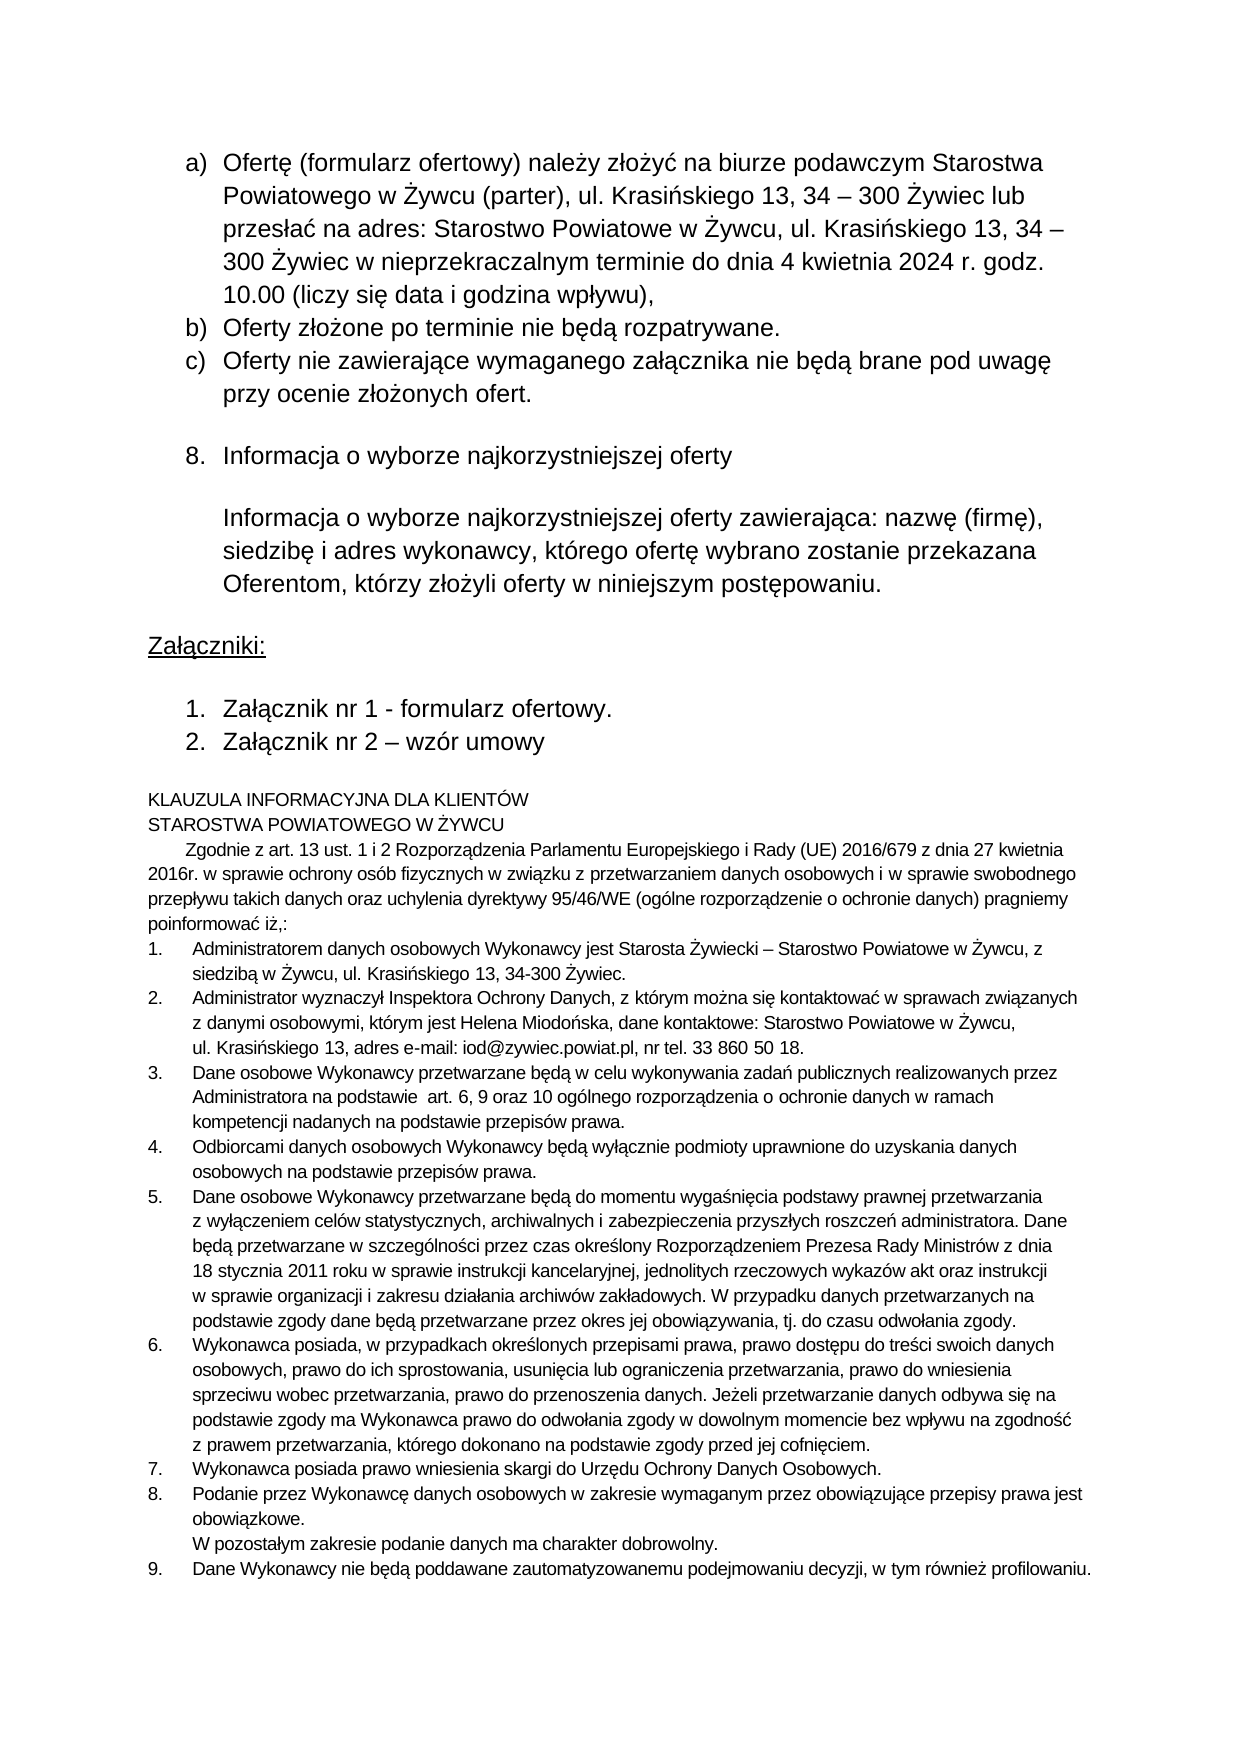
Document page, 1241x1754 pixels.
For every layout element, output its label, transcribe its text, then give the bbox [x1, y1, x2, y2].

list Odbiorcami danych osobowych Wykonawcy będą wyłącznie podmioty uprawnione do uzyskania danych osobowych na podstawie przepisów prawa. [148, 1136, 1093, 1182]
list Informacja o wyborze najkorzystniejszej oferty [185, 441, 1093, 470]
list Oferty złożone po terminie nie będą rozpatrywane. [185, 313, 1093, 341]
text Zgodnie z art. 13 ust. 1 i 2 Rozporządzenia Parlamentu Europejskiego i Rady (UE) 2016/679 z dnia 27 kwietnia 2016r. w sprawie ochrony osób fizycznych w związku z przetwarzaniem danych osobowych i w sprawie swobodnego przepływu takich danych oraz uchylenia dyrektywy 95/46/WE (ogólne rozporządzenie o ochronie danych) pragniemy poinformować iż,: [148, 838, 1093, 934]
list Wykonawca posiada, w przypadkach określonych przepisami prawa, prawo dostępu do treści swoich danych osobowych, prawo do ich sprostowania, usunięcia lub ograniczenia przetwarzania, prawo do wniesienia sprzeciwu wobec przetwarzania, prawo do przenoszenia danych. Jeżeli przetwarzanie danych odbywa się na podstawie zgody ma Wykonawca prawo do odwołania zgody w dowolnym momencie bez wpływu na zgodność z prawem przetwarzania, którego dokonano na podstawie zgody przed jej cofnięciem. [148, 1334, 1093, 1455]
list Wykonawca posiada prawo wniesienia skargi do Urzędu Ochrony Danych Osobowych. [148, 1458, 1093, 1480]
list Załącznik nr 2 – wzór umowy [185, 727, 1093, 755]
text Informacja o wyborze najkorzystniejszej oferty zawierająca: nazwę (firmę), siedzibę i adres wykonawcy, którego ofertę wybrano zostanie przekazana Oferentom, którzy złożyli oferty w niniejszym postępowaniu. [223, 503, 1093, 598]
list Administratorem danych osobowych Wykonawcy jest Starosta Żywiecki – Starostwo Powiatowe w Żywcu, z siedzibą w Żywcu, ul. Krasińskiego 13, 34-300 Żywiec. [148, 937, 1093, 984]
list Administrator wyznaczył Inspektora Ochrony Danych, z którym można się kontaktować w sprawach związanych z danymi osobowymi, którym jest Helena Miodońska, dane kontaktowe: Starostwo Powiatowe w Żywcu, ul. Krasińskiego 13, adres e-mail: iod@zywiec.powiat.pl, nr tel. 33 860 50 18. [148, 987, 1093, 1058]
list Ofertę (formularz ofertowy) należy złożyć na biurze podawczym Starostwa Powiatowego w Żywcu (parter), ul. Krasińskiego 13, 34 – 300 Żywiec lub przesłać na adres: Starostwo Powiatowe w Żywcu, ul. Krasińskiego 13, 34 – 300 Żywiec w nieprzekraczalnym terminie do dnia 4 kwietnia 2024 r. godz. 10.00 (liczy się data i godzina wpływu), [185, 148, 1093, 308]
list Dane osobowe Wykonawcy przetwarzane będą do momentu wygaśnięcia podstawy prawnej przetwarzania z wyłączeniem celów statystycznych, archiwalnych i zabezpieczenia przyszłych roszczeń administratora. Dane będą przetwarzane w szczególności przez czas określony Rozporządzeniem Prezesa Rady Ministrów z dnia 18 stycznia 2011 roku w sprawie instrukcji kancelaryjnej, jednolitych rzeczowych wykazów akt oraz instrukcji w sprawie organizacji i zakresu działania archiwów zakładowych. W przypadku danych przetwarzanych na podstawie zgody dane będą przetwarzane przez okres jej obowiązywania, tj. do czasu odwołania zgody. [148, 1185, 1093, 1331]
text STAROSTWA POWIATOWEGO W ŻYWCU [148, 813, 1093, 835]
text Załączniki: [148, 631, 1093, 660]
list Oferty nie zawierające wymaganego załącznika nie będą brane pod uwagę przy ocenie złożonych ofert. [185, 346, 1093, 407]
list Dane osobowe Wykonawcy przetwarzane będą w celu wykonywania zadań publicznych realizowanych przez Administratora na podstawie art. 6, 9 oraz 10 ogólnego rozporządzenia o ochronie danych w ramach kompetencji nadanych na podstawie przepisów prawa. [148, 1061, 1093, 1133]
text KLAUZULA INFORMACYJNA DLA KLIENTÓW [148, 789, 1093, 810]
list Podanie przez Wykonawcę danych osobowych w zakresie wymaganym przez obowiązujące przepisy prawa jest obowiązkowe. W pozostałym zakresie podanie danych ma charakter dobrowolny. [148, 1483, 1093, 1554]
list Załącznik nr 1 - formularz ofertowy. [185, 693, 1093, 722]
list Dane Wykonawcy nie będą poddawane zautomatyzowanemu podejmowaniu decyzji, w tym również profilowaniu. [148, 1557, 1093, 1579]
